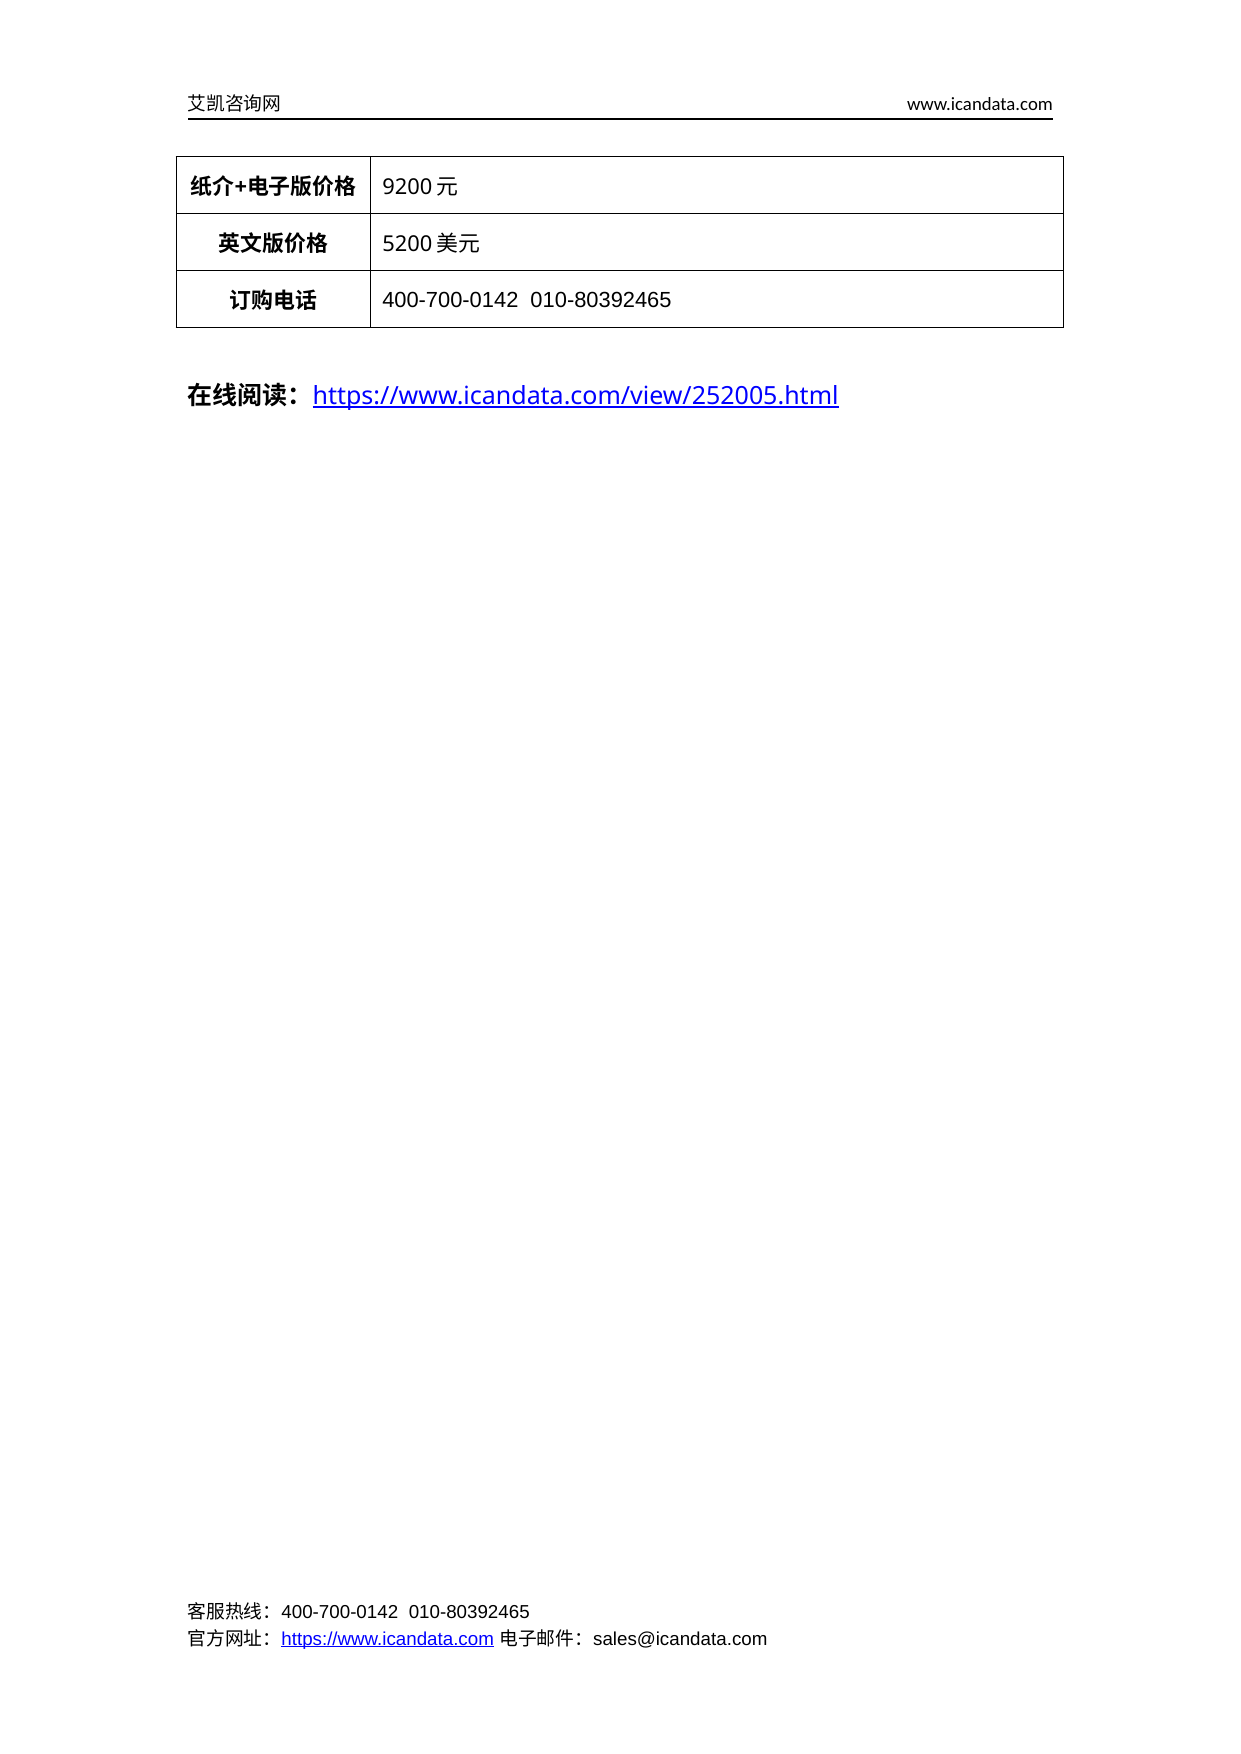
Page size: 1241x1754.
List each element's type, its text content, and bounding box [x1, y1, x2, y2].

table_cell 5200美元 [371, 214, 1063, 270]
table_cell 英文版价格 [177, 214, 370, 270]
text 在线阅读：https://www.icandata.com/view/252005.html [187, 361, 1053, 426]
table_cell 纸介+电子版价格 [177, 157, 370, 213]
table_cell 400-700-0142 010-80392465 [371, 271, 1063, 327]
table_cell 9200元 [371, 157, 1063, 213]
table_cell 订购电话 [177, 271, 370, 327]
